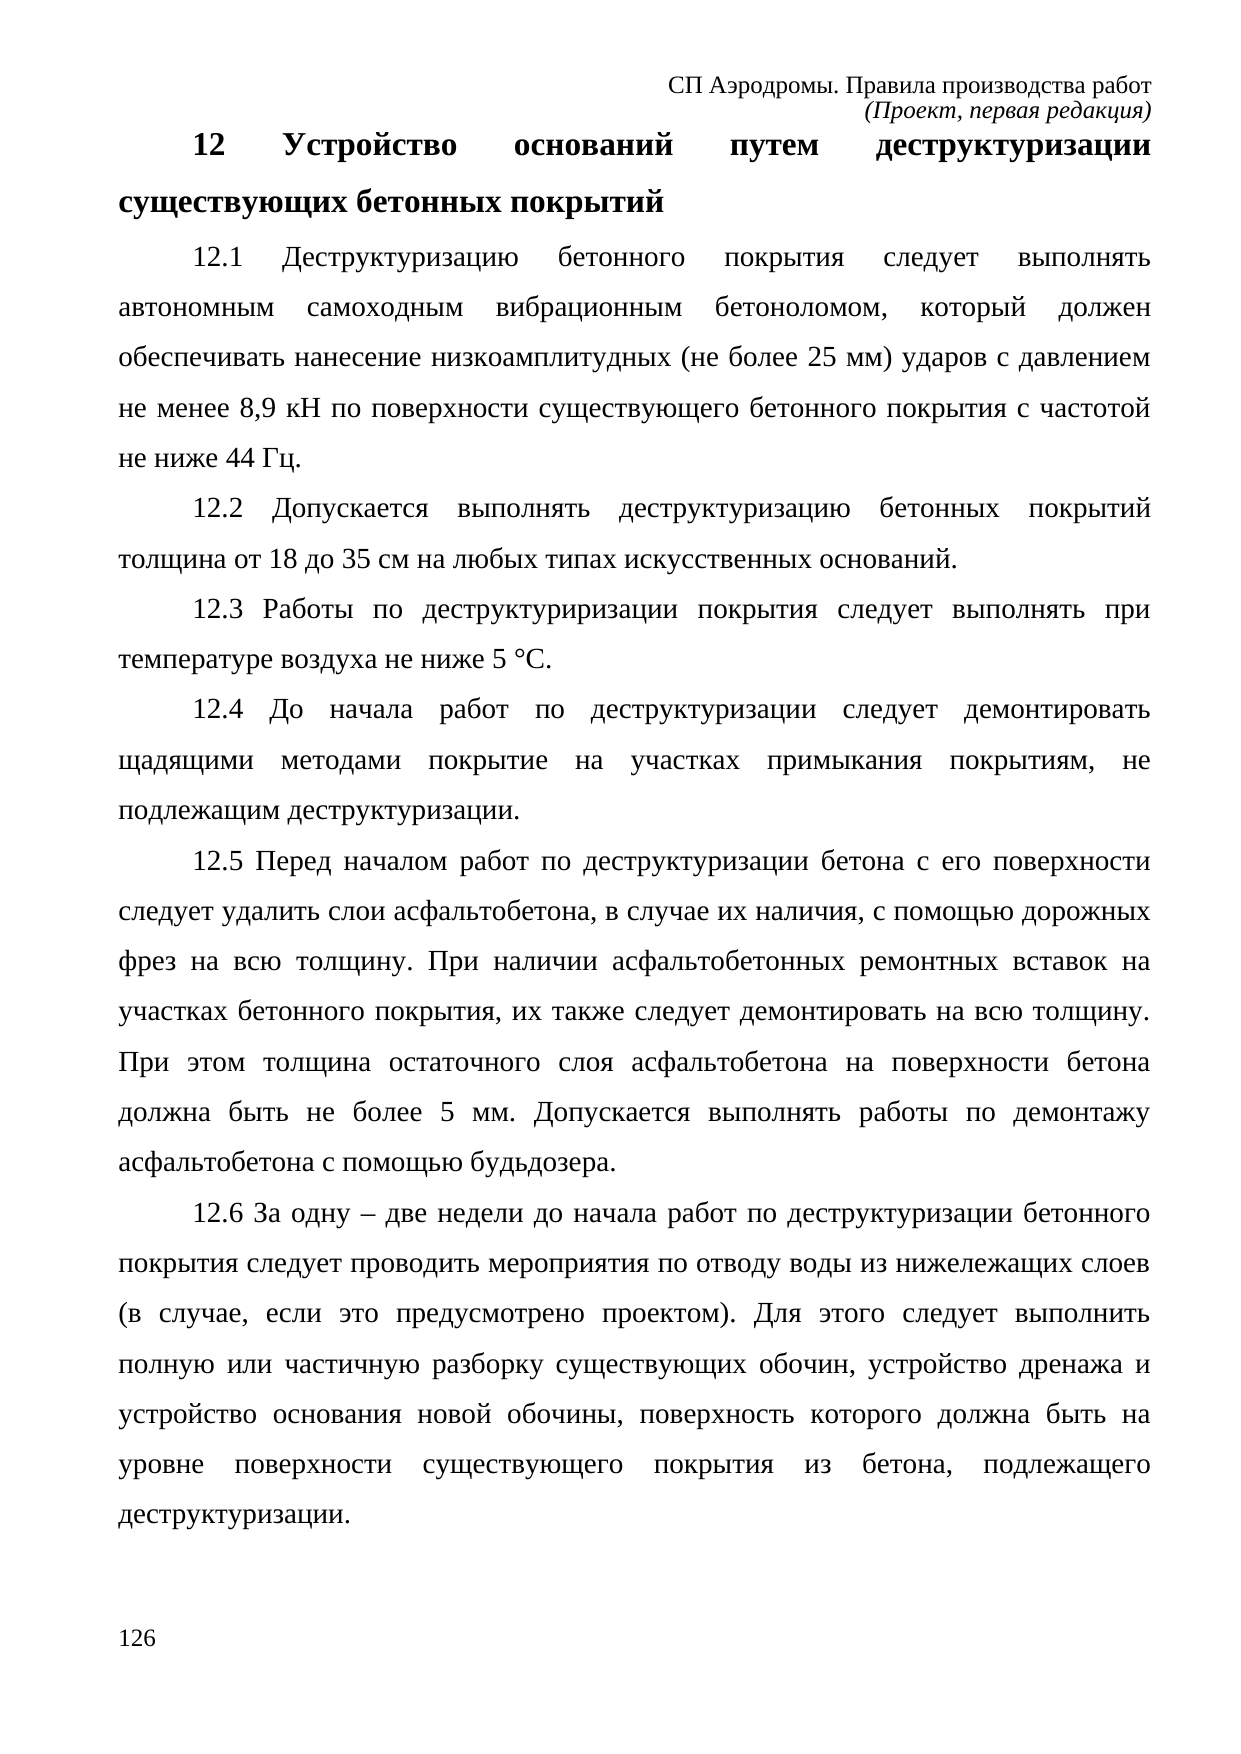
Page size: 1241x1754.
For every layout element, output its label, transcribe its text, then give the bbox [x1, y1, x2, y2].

text 12.2 Допускается выполнять деструктуризацию бетонных покрытий толщина от 18 до 35 см на любых типах искусственных оснований. [118, 490, 1152, 574]
text 12 Устройство оснований путем деструктуризации существующих бетонных покрытий [118, 124, 1152, 220]
text 12.5 Перед началом работ по деструктуризации бетона с его поверхности следует удалить слои асфальтобетона, в случае их наличия, с помощью дорожных фрез на всю толщину. При наличии асфальтобетонных ремонтных вставок на участках бетонного покрытия, их также следует демонтировать на всю толщину. При этом толщина остаточного слоя асфальтобетона на поверхности бетона должна быть не более 5 мм. Допускается выполнять работы по демонтажу асфальтобетона с помощью будьдозера. [118, 843, 1152, 1178]
text 12.1 Деструктуризацию бетонного покрытия следует выполнять автономным самоходным вибрационным бетоноломом, который должен обеспечивать нанесение низкоамплитудных (не более 25 мм) ударов с давлением не менее 8,9 кН по поверхности существующего бетонного покрытия с частотой не ниже 44 Гц. [118, 239, 1152, 474]
text 12.3 Работы по деструктуриризации покрытия следует выполнять при температуре воздуха не ниже 5 °С. [118, 591, 1152, 675]
text 12.6 За одну – две недели до начала работ по деструктуризации бетонного покрытия следует проводить мероприятия по отводу воды из нижележащих слоев (в случае, если это предусмотрено проектом). Для этого следует выполнить полную или частичную разборку существующих обочин, устройство дренажа и устройство основания новой обочины, поверхность которого должна быть на уровне поверхности существующего покрытия из бетона, подлежащего деструктуризации. [118, 1195, 1152, 1530]
text 12.4 До начала работ по деструктуризации следует демонтировать щадящими методами покрытие на участках примыкания покрытиям, не подлежащим деструктуризации. [118, 692, 1152, 826]
